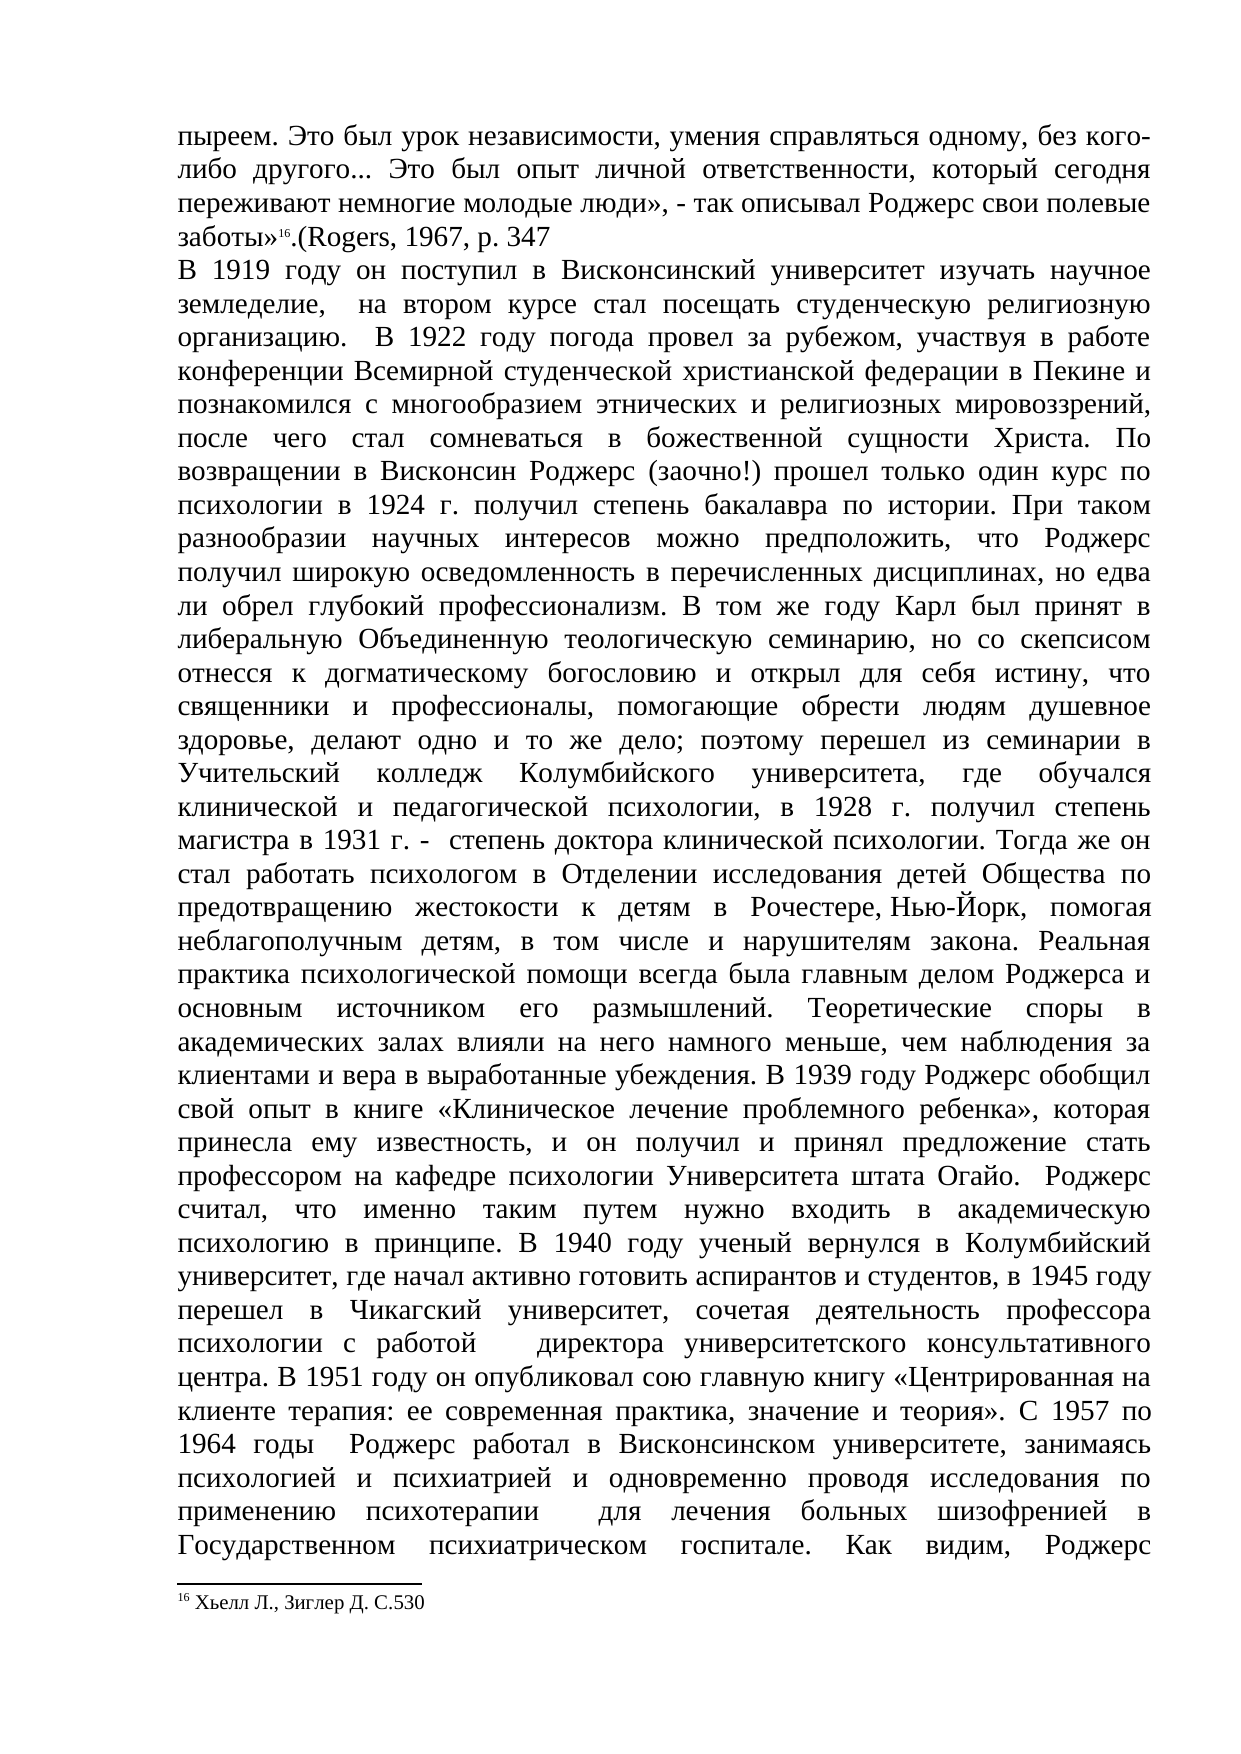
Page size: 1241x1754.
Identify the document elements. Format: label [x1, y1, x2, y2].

text [177, 118, 1152, 252]
text [177, 252, 1152, 1560]
